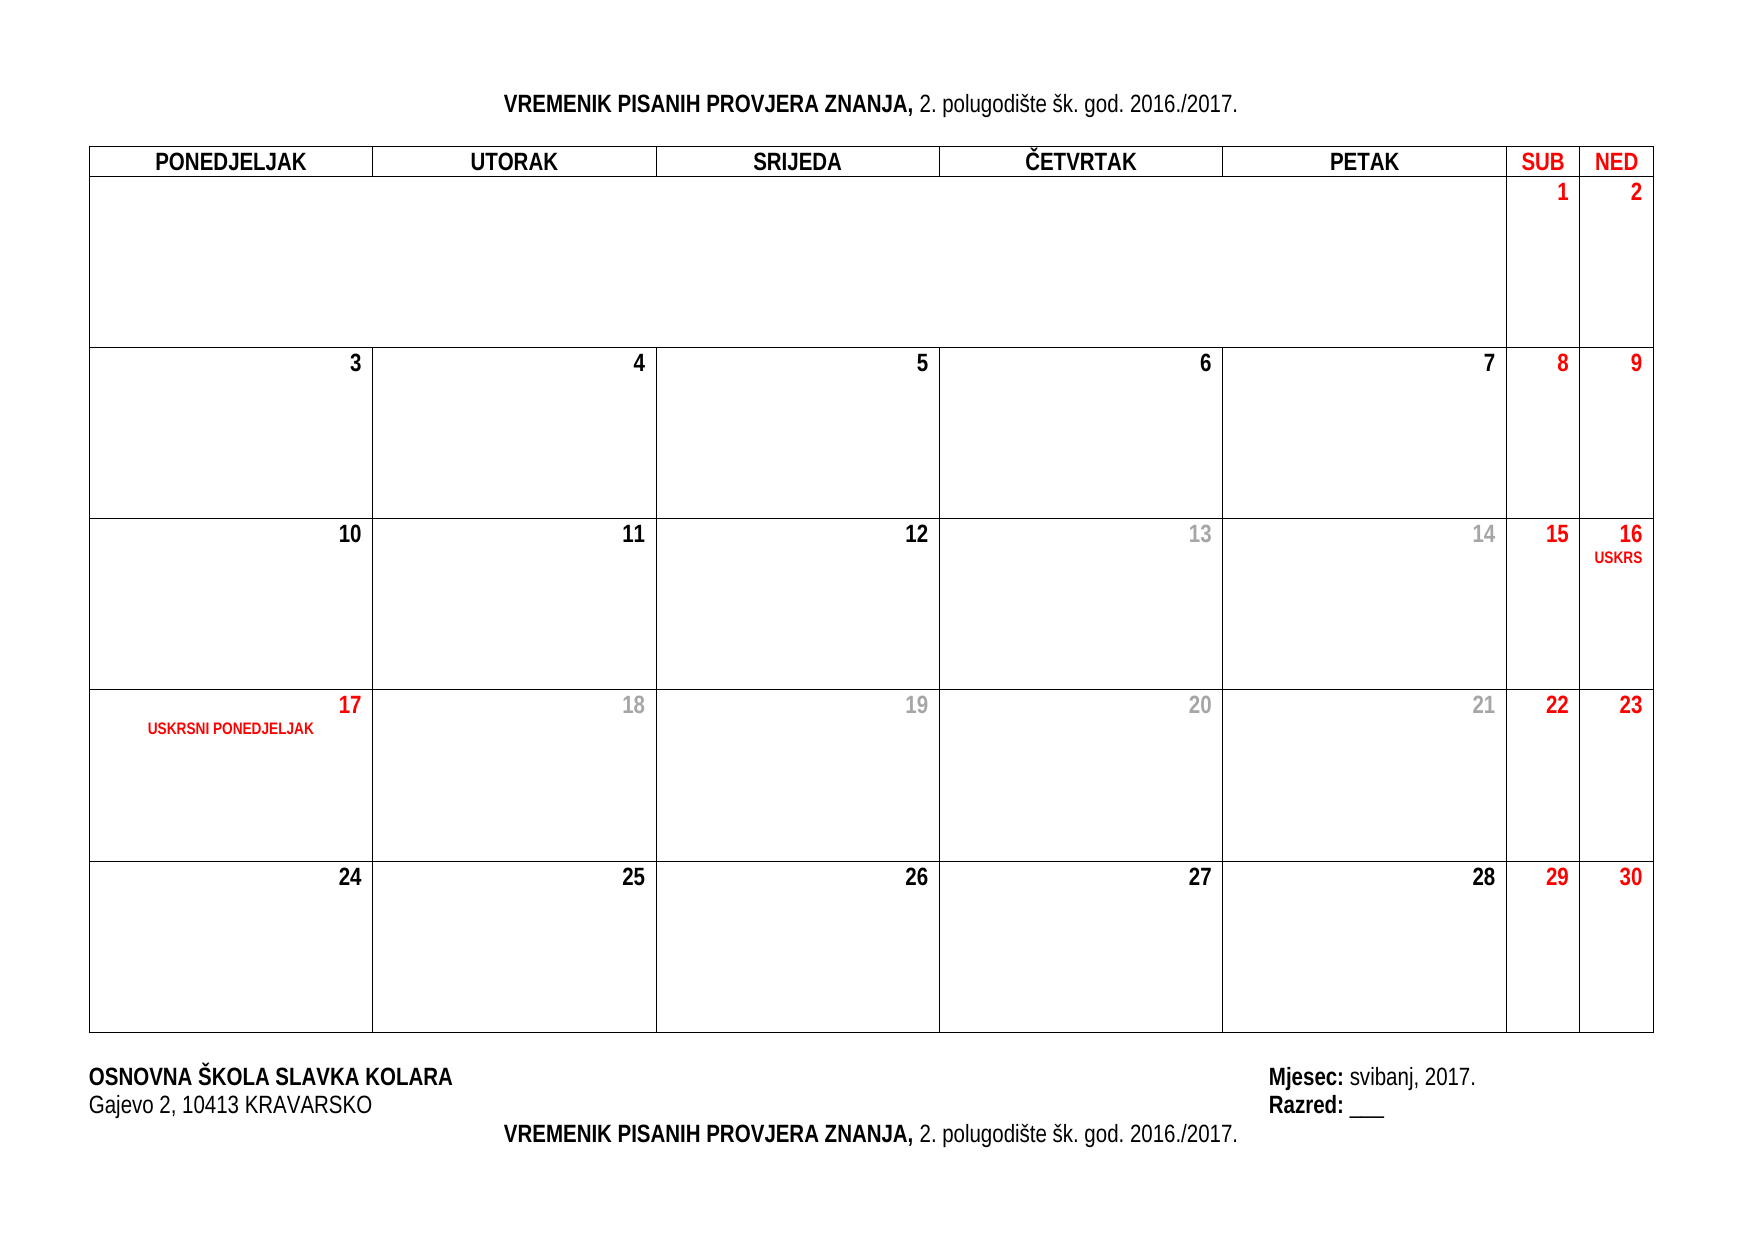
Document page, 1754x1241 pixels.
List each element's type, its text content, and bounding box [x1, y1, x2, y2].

table_cell 7 [1223, 348, 1506, 518]
table_header UTORAK [373, 147, 656, 176]
table_cell 28 [1223, 862, 1506, 1032]
table_cell 11 [373, 519, 656, 689]
table_cell 9 [1580, 348, 1653, 518]
text Gajevo 2, 10413 KRAVARSKO Razred: ___ [89, 1090, 1654, 1119]
table_cell 16 USKRS [1580, 519, 1653, 689]
table_cell [90, 177, 1506, 347]
text VREMENIK PISANIH PROVJERA ZNANJA, 2. polugodište šk. god. 2016./2017. [89, 89, 1654, 117]
table_cell 20 [940, 690, 1222, 861]
table_cell 19 [657, 690, 939, 861]
table_cell 18 [373, 690, 656, 861]
text OSNOVNA ŠKOLA SLAVKA KOLARA Mjesec: svibanj, 2017. [89, 1062, 1654, 1090]
table_cell 10 [90, 519, 372, 689]
table_header PONEDJELJAK [90, 147, 372, 176]
table_cell 25 [373, 862, 656, 1032]
table_cell 2 [1580, 177, 1653, 347]
table_cell 4 [373, 348, 656, 518]
table_cell 29 [1507, 862, 1579, 1032]
table_cell 21 [1223, 690, 1506, 861]
table_cell 14 [1223, 519, 1506, 689]
table_header NED [1580, 147, 1653, 176]
table_header ČETVRTAK [940, 147, 1222, 176]
table_header SRIJEDA [657, 147, 939, 176]
table_cell 30 [1580, 862, 1653, 1032]
table_cell 23 [1580, 690, 1653, 861]
table_header SUB [1507, 147, 1579, 176]
table_cell 27 [940, 862, 1222, 1032]
table_cell 24 [90, 862, 372, 1032]
table_cell 15 [1507, 519, 1579, 689]
table_cell 6 [940, 348, 1222, 518]
text VREMENIK PISANIH PROVJERA ZNANJA, 2. polugodište šk. god. 2016./2017. [89, 1119, 1654, 1147]
table_cell 26 [657, 862, 939, 1032]
table_cell 22 [1507, 690, 1579, 861]
table_cell 3 [90, 348, 372, 518]
table_cell 1 [1507, 177, 1579, 347]
table_cell 5 [657, 348, 939, 518]
table_header PETAK [1223, 147, 1506, 176]
table_cell 12 [657, 519, 939, 689]
table_cell 17 USKRSNI PONEDJELJAK [90, 690, 372, 861]
table_cell 8 [1507, 348, 1579, 518]
table_cell 13 [940, 519, 1222, 689]
